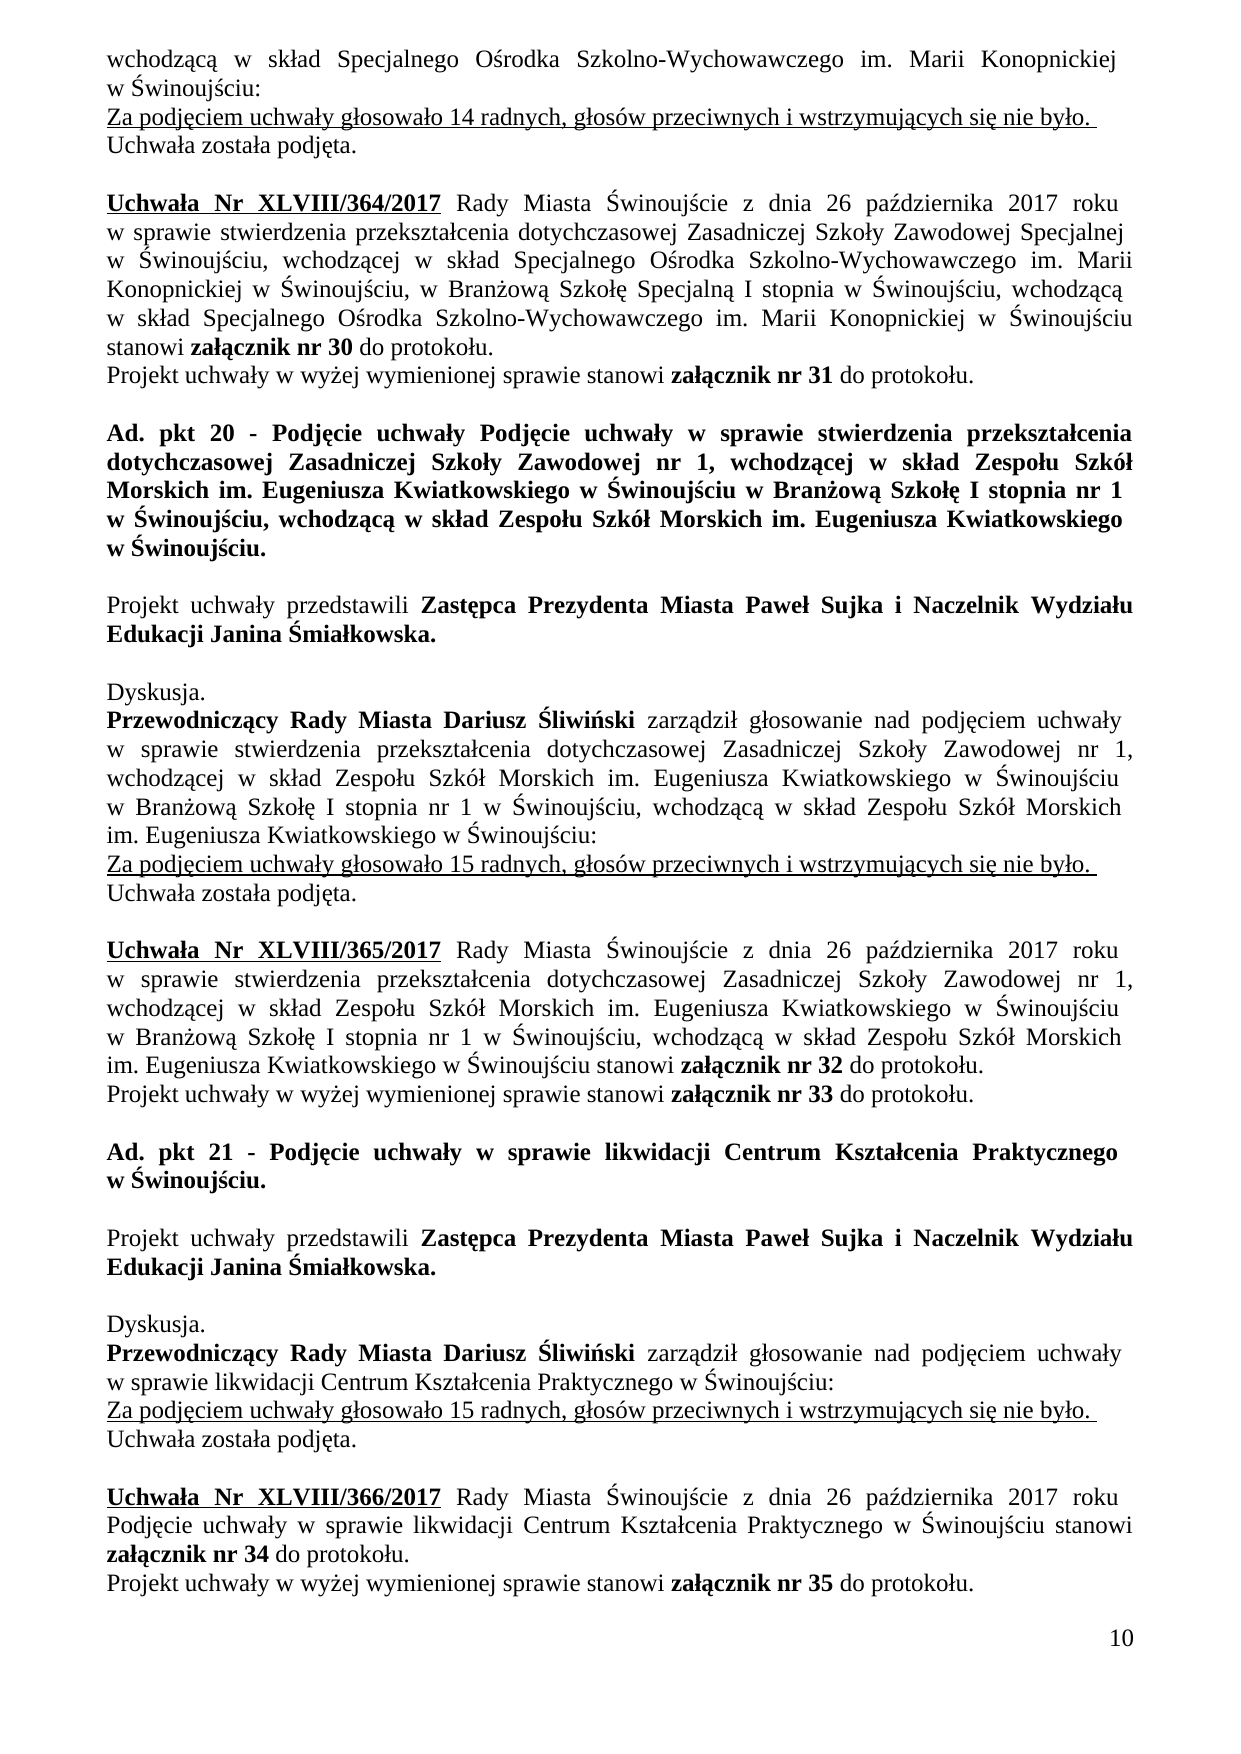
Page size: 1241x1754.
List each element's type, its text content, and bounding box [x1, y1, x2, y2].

text Projekt uchwały w wyżej wymienionej sprawie stanowi załącznik nr 31 do protokołu. [106, 361, 1134, 389]
text Uchwała została podjęta. [106, 131, 1134, 159]
text Za podjęciem uchwały głosowało 15 radnych, głosów przeciwnych i wstrzymujących się nie było. [106, 1396, 1134, 1424]
text Uchwała Nr XLVIII/364/2017 Rady Miasta Świnoujście z dnia 26 października 2017 roku w sprawie stwierdzenia przekształcenia dotychczasowej Zasadniczej Szkoły Zawodowej Specjalnej w Świnoujściu, wchodzącej w skład Specjalnego Ośrodka Szkolno-Wychowawczego im. Marii Konopnickiej w Świnoujściu, w Branżową Szkołę Specjalną I stopnia w Świnoujściu, wchodzącą w skład Specjalnego Ośrodka Szkolno-Wychowawczego im. Marii Konopnickiej w Świnoujściu stanowi załącznik nr 30 do protokołu. [106, 188, 1134, 361]
text Przewodniczący Rady Miasta Dariusz Śliwiński zarządził głosowanie nad podjęciem uchwały w sprawie likwidacji Centrum Kształcenia Praktycznego w Świnoujściu: [106, 1338, 1134, 1396]
text Ad. pkt 20 - Podjęcie uchwały Podjęcie uchwały w sprawie stwierdzenia przekształcenia dotychczasowej Zasadniczej Szkoły Zawodowej nr 1, wchodzącej w skład Zespołu Szkół Morskich im. Eugeniusza Kwiatkowskiego w Świnoujściu w Branżową Szkołę I stopnia nr 1 w Świnoujściu, wchodzącą w skład Zespołu Szkół Morskich im. Eugeniusza Kwiatkowskiego w Świnoujściu. [106, 418, 1134, 562]
text Projekt uchwały w wyżej wymienionej sprawie stanowi załącznik nr 35 do protokołu. [106, 1568, 1134, 1597]
text Dyskusja. [106, 677, 1134, 706]
text Dyskusja. [106, 1309, 1134, 1338]
text Projekt uchwały w wyżej wymienionej sprawie stanowi załącznik nr 33 do protokołu. [106, 1079, 1134, 1108]
text Uchwała Nr XLVIII/366/2017 Rady Miasta Świnoujście z dnia 26 października 2017 roku Podjęcie uchwały w sprawie likwidacji Centrum Kształcenia Praktycznego w Świnoujściu stanowi załącznik nr 34 do protokołu. [106, 1482, 1134, 1568]
text Projekt uchwały przedstawili Zastępca Prezydenta Miasta Paweł Sujka i Naczelnik Wydziału Edukacji Janina Śmiałkowska. [106, 591, 1134, 648]
text Uchwała została podjęta. [106, 878, 1134, 907]
text Ad. pkt 21 - Podjęcie uchwały w sprawie likwidacji Centrum Kształcenia Praktycznego w Świnoujściu. [106, 1137, 1134, 1194]
text Za podjęciem uchwały głosowało 14 radnych, głosów przeciwnych i wstrzymujących się nie było. [106, 102, 1134, 131]
text Uchwała została podjęta. [106, 1424, 1134, 1453]
text Projekt uchwały przedstawili Zastępca Prezydenta Miasta Paweł Sujka i Naczelnik Wydziału Edukacji Janina Śmiałkowska. [106, 1223, 1134, 1281]
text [106, 44, 1134, 102]
text Uchwała Nr XLVIII/365/2017 Rady Miasta Świnoujście z dnia 26 października 2017 roku w sprawie stwierdzenia przekształcenia dotychczasowej Zasadniczej Szkoły Zawodowej nr 1, wchodzącej w skład Zespołu Szkół Morskich im. Eugeniusza Kwiatkowskiego w Świnoujściu w Branżową Szkołę I stopnia nr 1 w Świnoujściu, wchodzącą w skład Zespołu Szkół Morskich im. Eugeniusza Kwiatkowskiego w Świnoujściu stanowi załącznik nr 32 do protokołu. [106, 936, 1134, 1079]
text Za podjęciem uchwały głosowało 15 radnych, głosów przeciwnych i wstrzymujących się nie było. [106, 849, 1134, 878]
text Przewodniczący Rady Miasta Dariusz Śliwiński zarządził głosowanie nad podjęciem uchwały w sprawie stwierdzenia przekształcenia dotychczasowej Zasadniczej Szkoły Zawodowej nr 1, wchodzącej w skład Zespołu Szkół Morskich im. Eugeniusza Kwiatkowskiego w Świnoujściu w Branżową Szkołę I stopnia nr 1 w Świnoujściu, wchodzącą w skład Zespołu Szkół Morskich im. Eugeniusza Kwiatkowskiego w Świnoujściu: [106, 706, 1134, 849]
